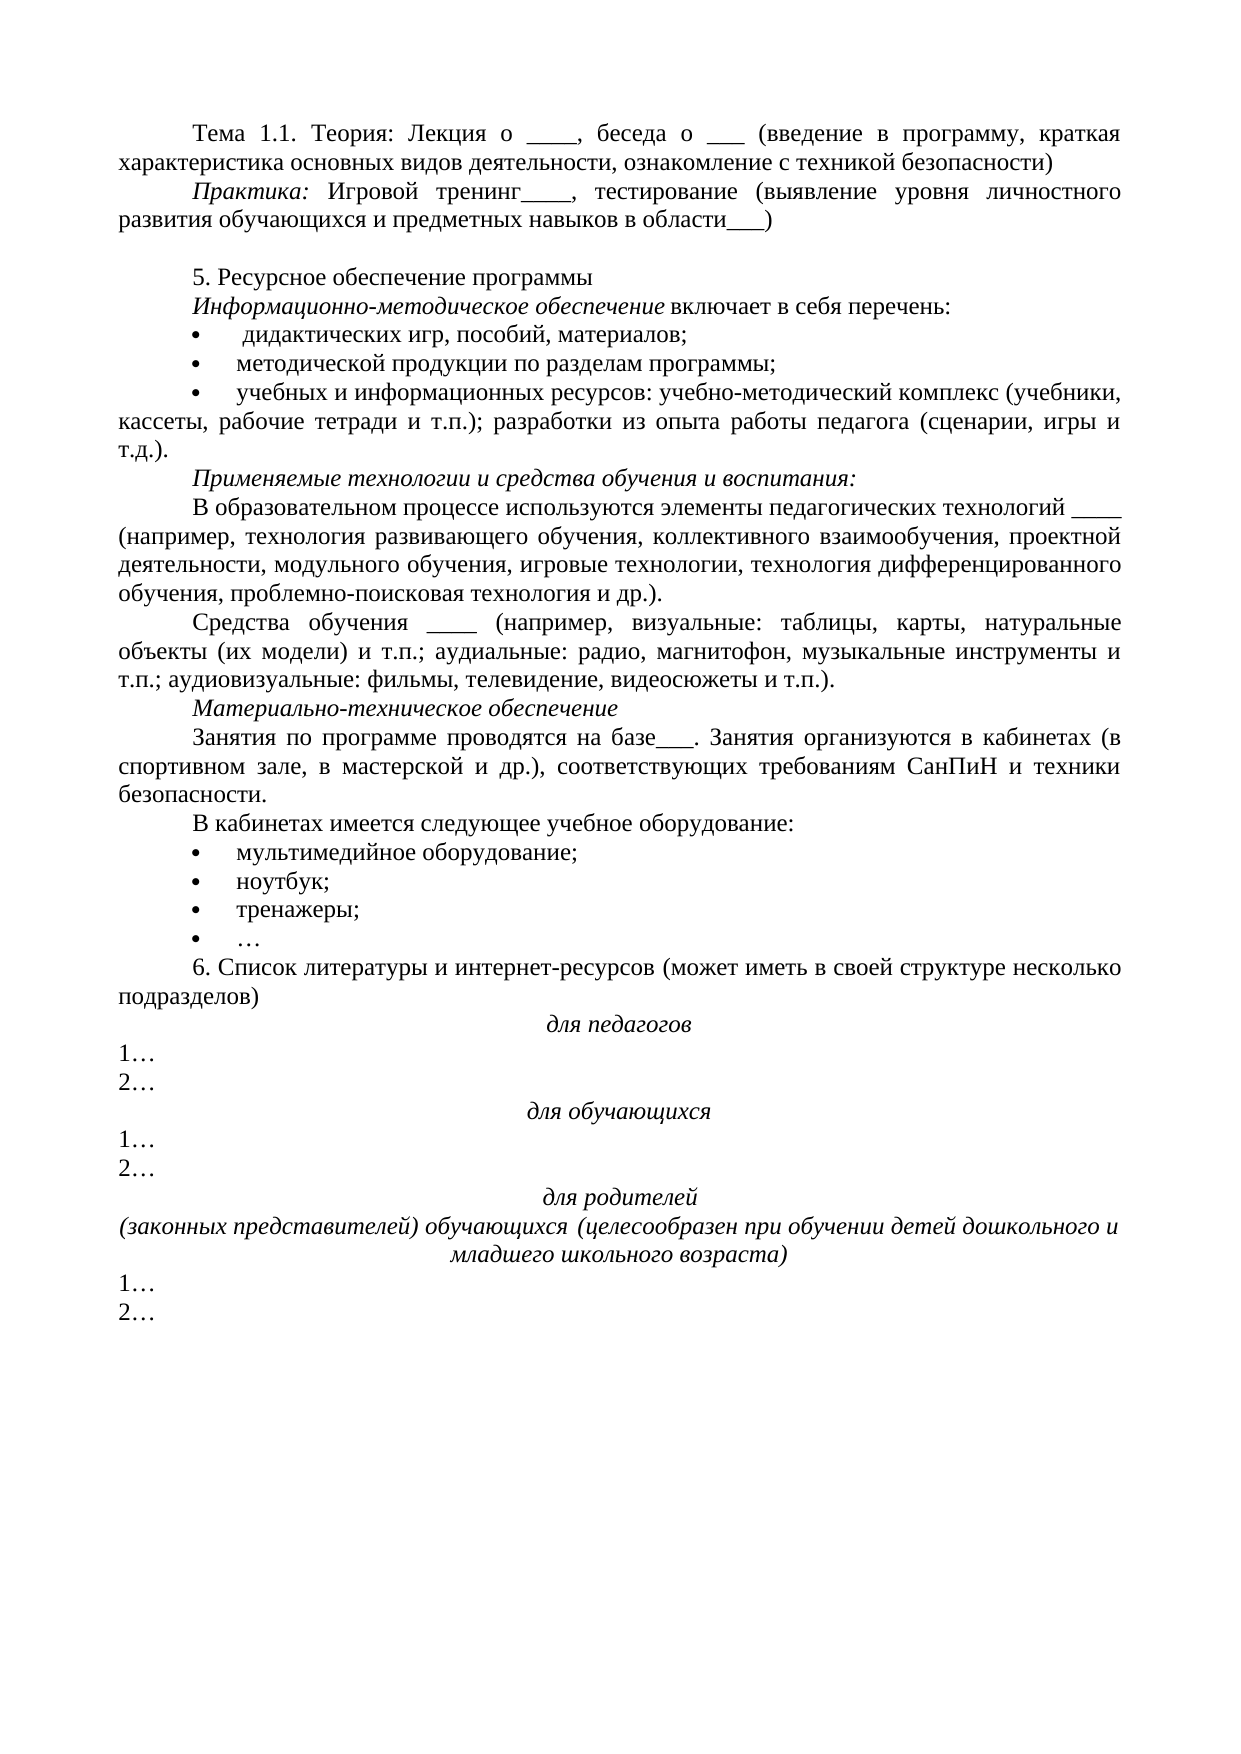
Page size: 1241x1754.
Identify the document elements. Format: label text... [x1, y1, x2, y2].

text 6. Список литературы и интернет-ресурсов (может иметь в своей структуре несколько подразделов) [118, 952, 1122, 1009]
text 2… [118, 1067, 1122, 1096]
list дидактических игр, пособий, материалов; [118, 319, 1122, 348]
text В образовательном процессе используются элементы педагогических технологий ____ (например, технология развивающего обучения, коллективного взаимообучения, проектной деятельности, модульного обучения, игровые технологии, технология дифференцированного обучения, проблемно-поисковая технология и др.). [118, 492, 1122, 607]
text Тема 1.1. Теория: Лекция о ____, беседа о ___ (введение в программу, краткая характеристика основных видов деятельности, ознакомление с техникой безопасности) [118, 118, 1122, 176]
text Занятия по программе проводятся на базе___. Занятия организуются в кабинетах (в спортивном зале, в мастерской и др.), соответствующих требованиям СанПиН и техники безопасности. [118, 722, 1122, 808]
list методической продукции по разделам программы; [118, 348, 1122, 377]
text для педагогов [118, 1009, 1122, 1038]
list ноутбук; [118, 866, 1122, 894]
text Материально-техническое обеспечение [118, 693, 1122, 722]
text 2… [118, 1297, 1122, 1326]
text 5. Ресурсное обеспечение программы [118, 262, 1122, 291]
text 2… [118, 1153, 1122, 1182]
text В кабинетах имеется следующее учебное оборудование: [118, 808, 1122, 837]
text Информационно-методическое обеспечение включает в себя перечень: [118, 291, 1122, 319]
text Средства обучения ____ (например, визуальные: таблицы, карты, натуральные объекты (их модели) и т.п.; аудиальные: радио, магнитофон, музыкальные инструменты и т.п.; аудиовизуальные: фильмы, телевидение, видеосюжеты и т.п.). [118, 607, 1122, 693]
text Применяемые технологии и средства обучения и воспитания: [118, 463, 1122, 492]
list учебных и информационных ресурсов: учебно-методический комплекс (учебники, кассеты, рабочие тетради и т.п.); разработки из опыта работы педагога (сценарии, игры и т.д.). [118, 377, 1122, 463]
text (законных представителей) обучающихся (целесообразен при обучении детей дошкольного и младшего школьного возраста) [118, 1211, 1122, 1268]
text 1… [118, 1038, 1122, 1067]
list тренажеры; [118, 894, 1122, 923]
text 1… [118, 1124, 1122, 1153]
text для обучающихся [118, 1096, 1122, 1124]
text Практика: Игровой тренинг____, тестирование (выявление уровня личностного развития обучающихся и предметных навыков в области___) [118, 176, 1122, 233]
list … [118, 923, 1122, 952]
text 1… [118, 1268, 1122, 1297]
list мультимедийное оборудование; [118, 837, 1122, 866]
text для родителей [118, 1182, 1122, 1211]
